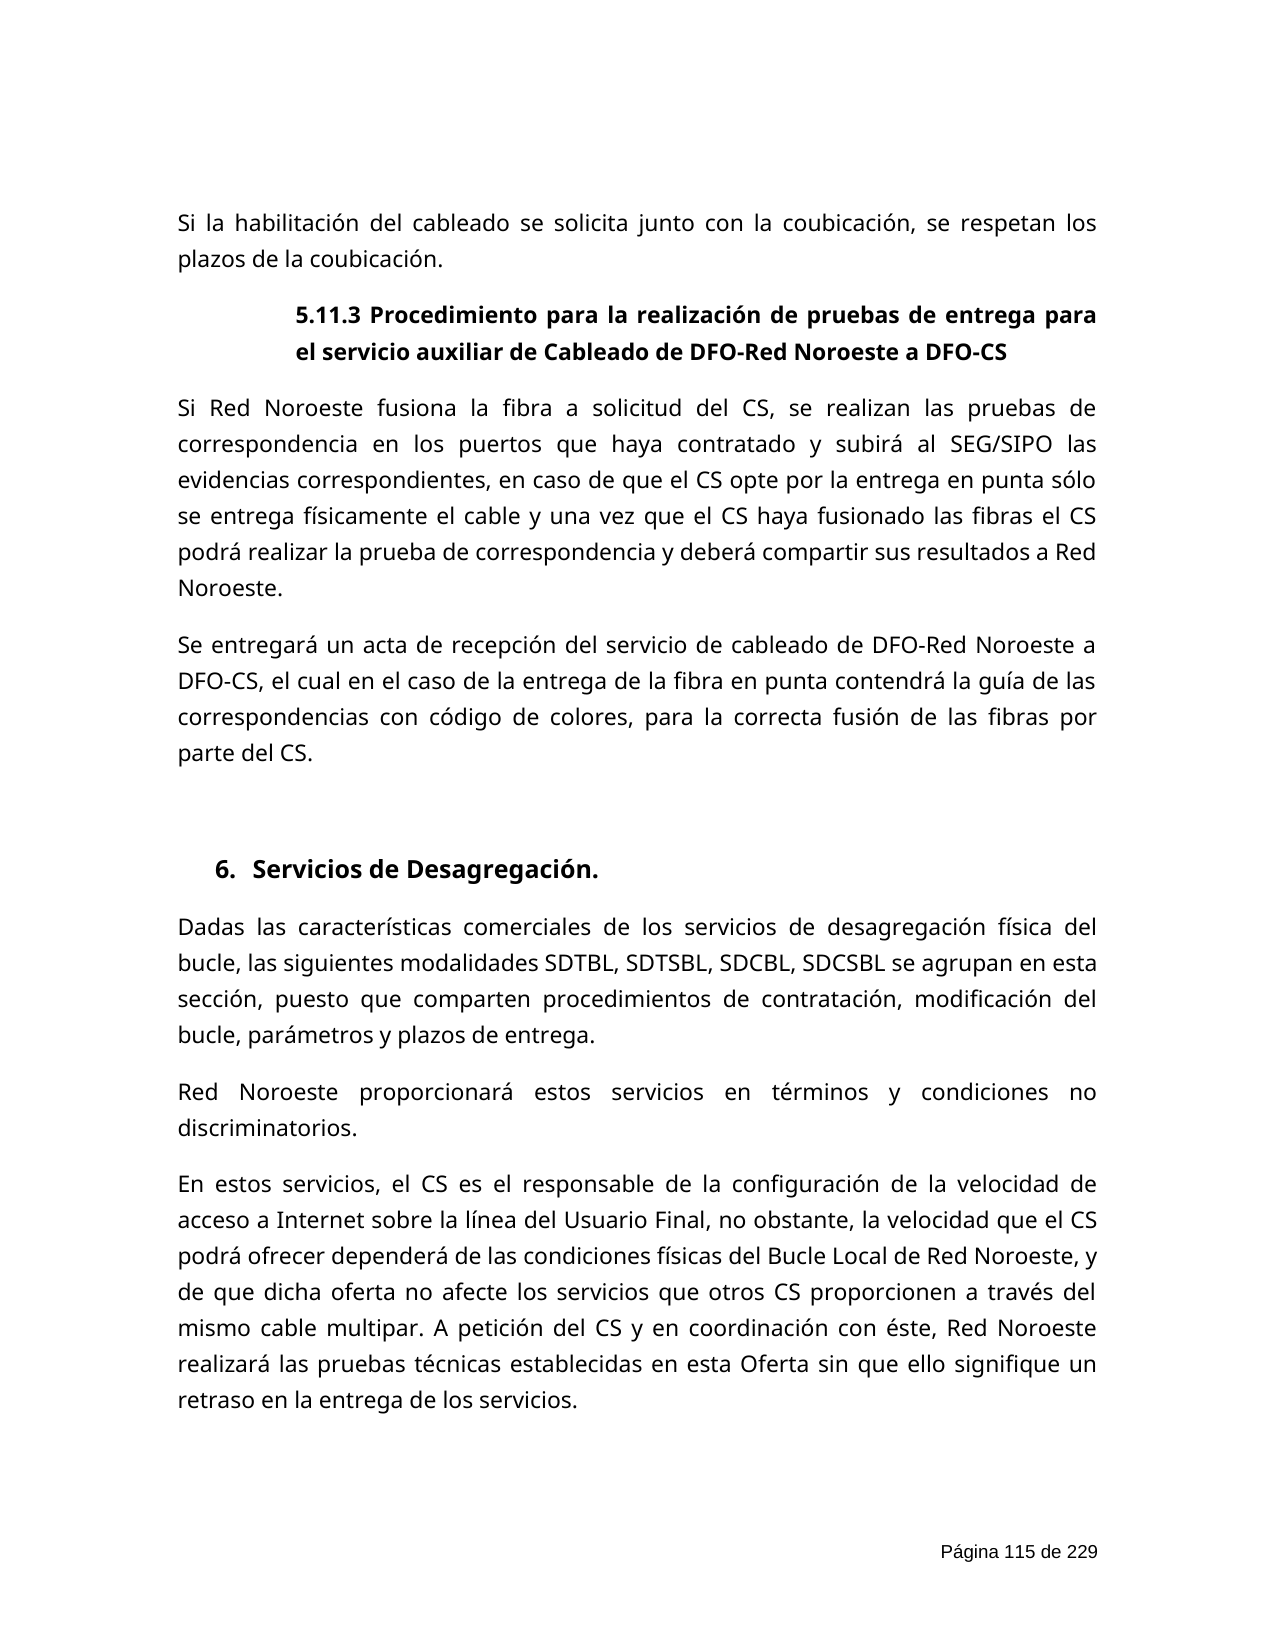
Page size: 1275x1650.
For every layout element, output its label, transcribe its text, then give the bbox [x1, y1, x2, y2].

text Si la habilitación del cableado se solicita junto con la coubicación, se respetan los plazos de la coubicación. [177, 207, 1098, 274]
text Servicios de Desagregación. [215, 852, 1098, 886]
text Red Noroeste proporcionará estos servicios en términos y condiciones no discriminatorios. [177, 1076, 1098, 1143]
text Si Red Noroeste fusiona la fibra a solicitud del CS, se realizan las pruebas de correspondencia en los puertos que haya contratado y subirá al SEG/SIPO las evidencias correspondientes, en caso de que el CS opte por la entrega en punta sólo se entrega físicamente el cable y una vez que el CS haya fusionado las fibras el CS podrá realizar la prueba de correspondencia y deberá compartir sus resultados a Red Noroeste. [177, 392, 1098, 603]
text En estos servicios, el CS es el responsable de la configuración de la velocidad de acceso a Internet sobre la línea del Usuario Final, no obstante, la velocidad que el CS podrá ofrecer dependerá de las condiciones físicas del Bucle Local de Red Noroeste, y de que dicha oferta no afecte los servicios que otros CS proporcionen a través del mismo cable multipar. A petición del CS y en coordinación con éste, Red Noroeste realizará las pruebas técnicas establecidas en esta Oferta sin que ello signifique un retraso en la entrega de los servicios. [177, 1168, 1098, 1415]
text 5.11.3 Procedimiento para la realización de pruebas de entrega para el servicio auxiliar de Cableado de DFO-Red Noroeste a DFO-CS [295, 299, 1098, 367]
text Dadas las características comerciales de los servicios de desagregación física del bucle, las siguientes modalidades SDTBL, SDTSBL, SDCBL, SDCSBL se agrupan en esta sección, puesto que comparten procedimientos de contratación, modificación del bucle, parámetros y plazos de entrega. [177, 911, 1098, 1050]
text Se entregará un acta de recepción del servicio de cableado de DFO-Red Noroeste a DFO-CS, el cual en el caso de la entrega de la fibra en punta contendrá la guía de las correspondencias con código de colores, para la correcta fusión de las fibras por parte del CS. [177, 629, 1098, 768]
